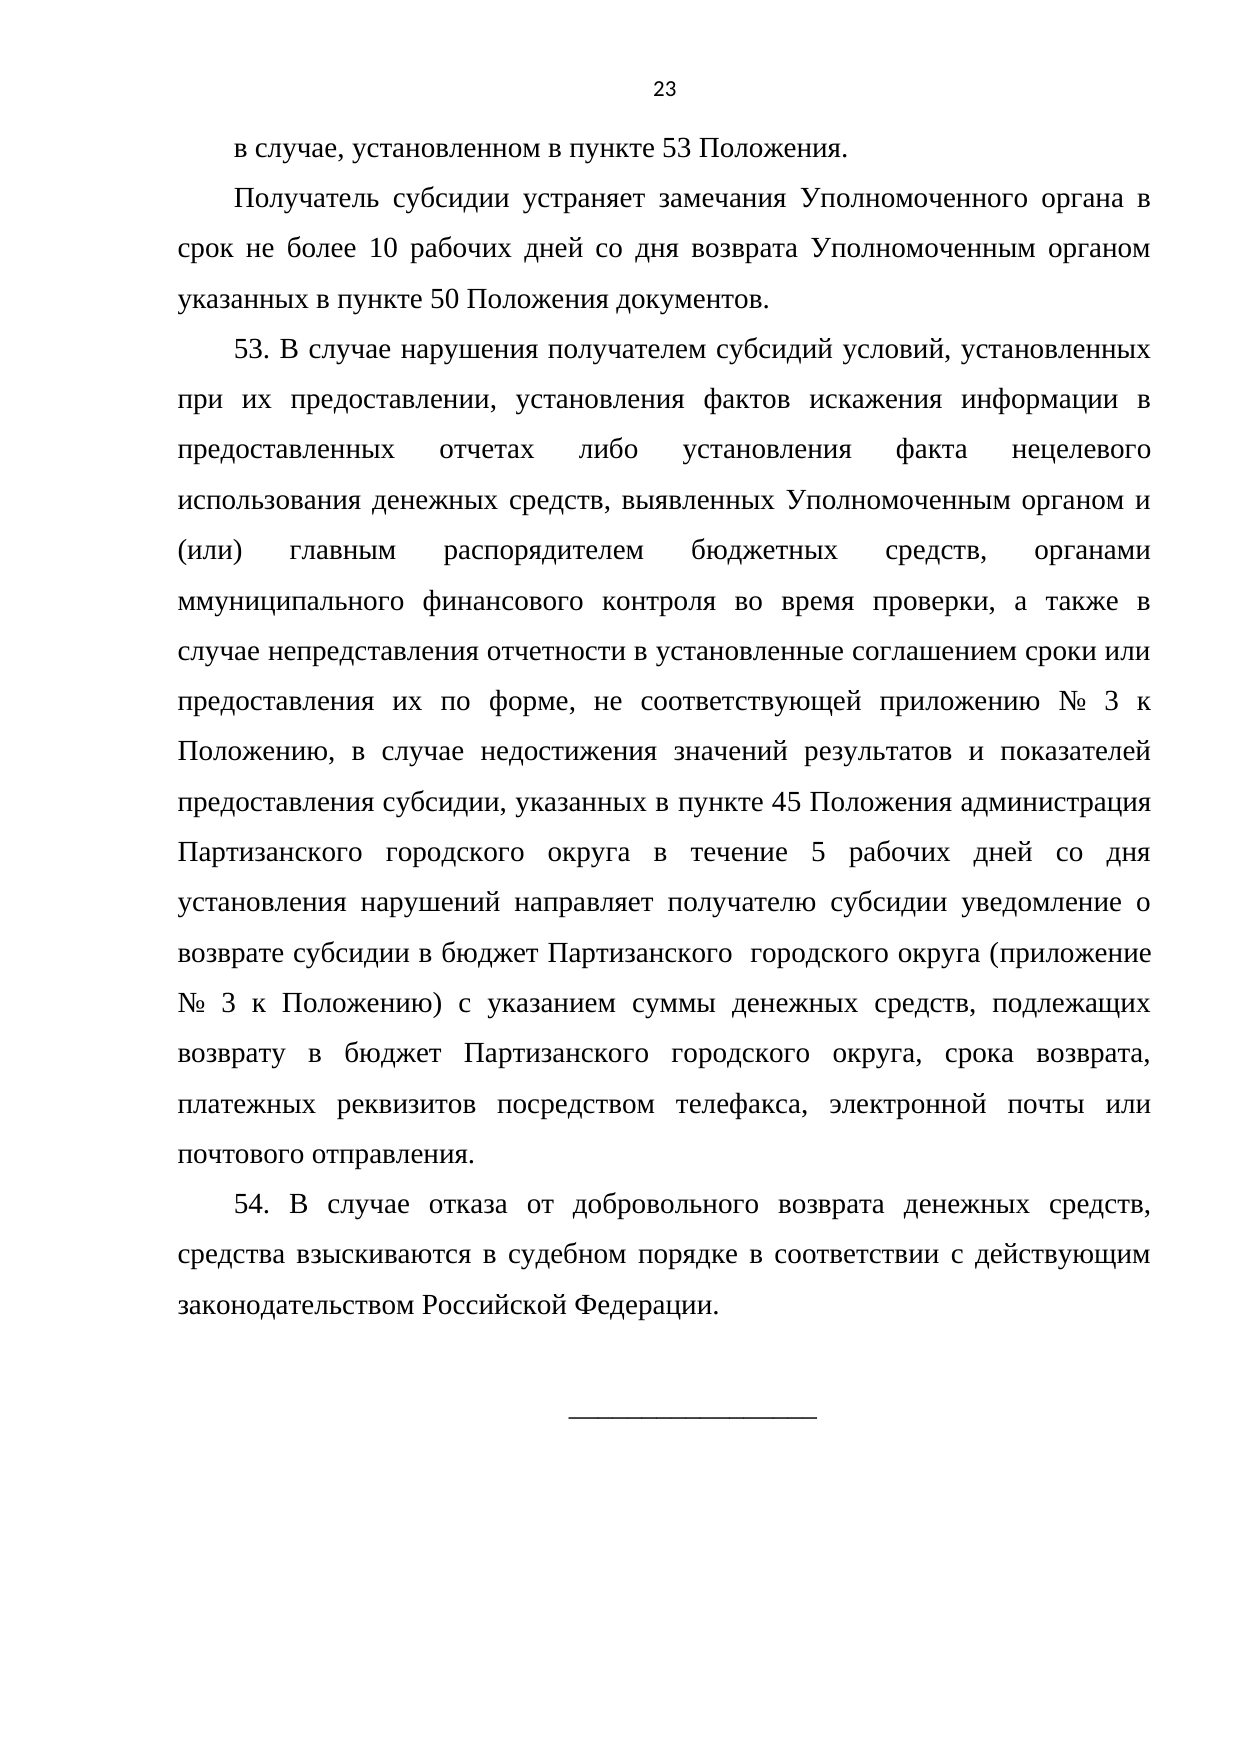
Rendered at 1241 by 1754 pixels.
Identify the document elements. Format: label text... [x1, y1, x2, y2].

text 54. В случае отказа от добровольного возврата денежных средств, средства взыскиваются в судебном порядке в соответствии с действующим законодательством Российской Федерации. [177, 1186, 1152, 1321]
text Получатель субсидии устраняет замечания Уполномоченного органа в срок не более 10 рабочих дней со дня возврата Уполномоченным органом указанных в пункте 50 Положения документов. [177, 180, 1152, 314]
text в случае, установленном в пункте 53 Положения. [177, 130, 1152, 163]
text 53. В случае нарушения получателем субсидий условий, установленных при их предоставлении, установления фактов искажения информации в предоставленных отчетах либо установления факта нецелевого использования денежных средств, выявленных Уполномоченным органом и (или) главным распорядителем бюджетных средств, органами ммуниципального финансового контроля во время проверки, а также в случае непредставления отчетности в установленные соглашением сроки или предоставления их по форме, не соответствующей приложению № 3 к Положению, в случае недостижения значений результатов и показателей предоставления субсидии, указанных в пункте 45 Положения администрация Партизанского городского округа в течение 5 рабочих дней со дня установления нарушений направляет получателю субсидии уведомление о возврате субсидии в бюджет Партизанского городского округа (приложение № 3 к Положению) с указанием суммы денежных средств, подлежащих возврату в бюджет Партизанского городского округа, срока возврата, платежных реквизитов посредством телефакса, электронной почты или почтового отправления. [177, 331, 1152, 1169]
text _________________ [177, 1388, 1152, 1421]
